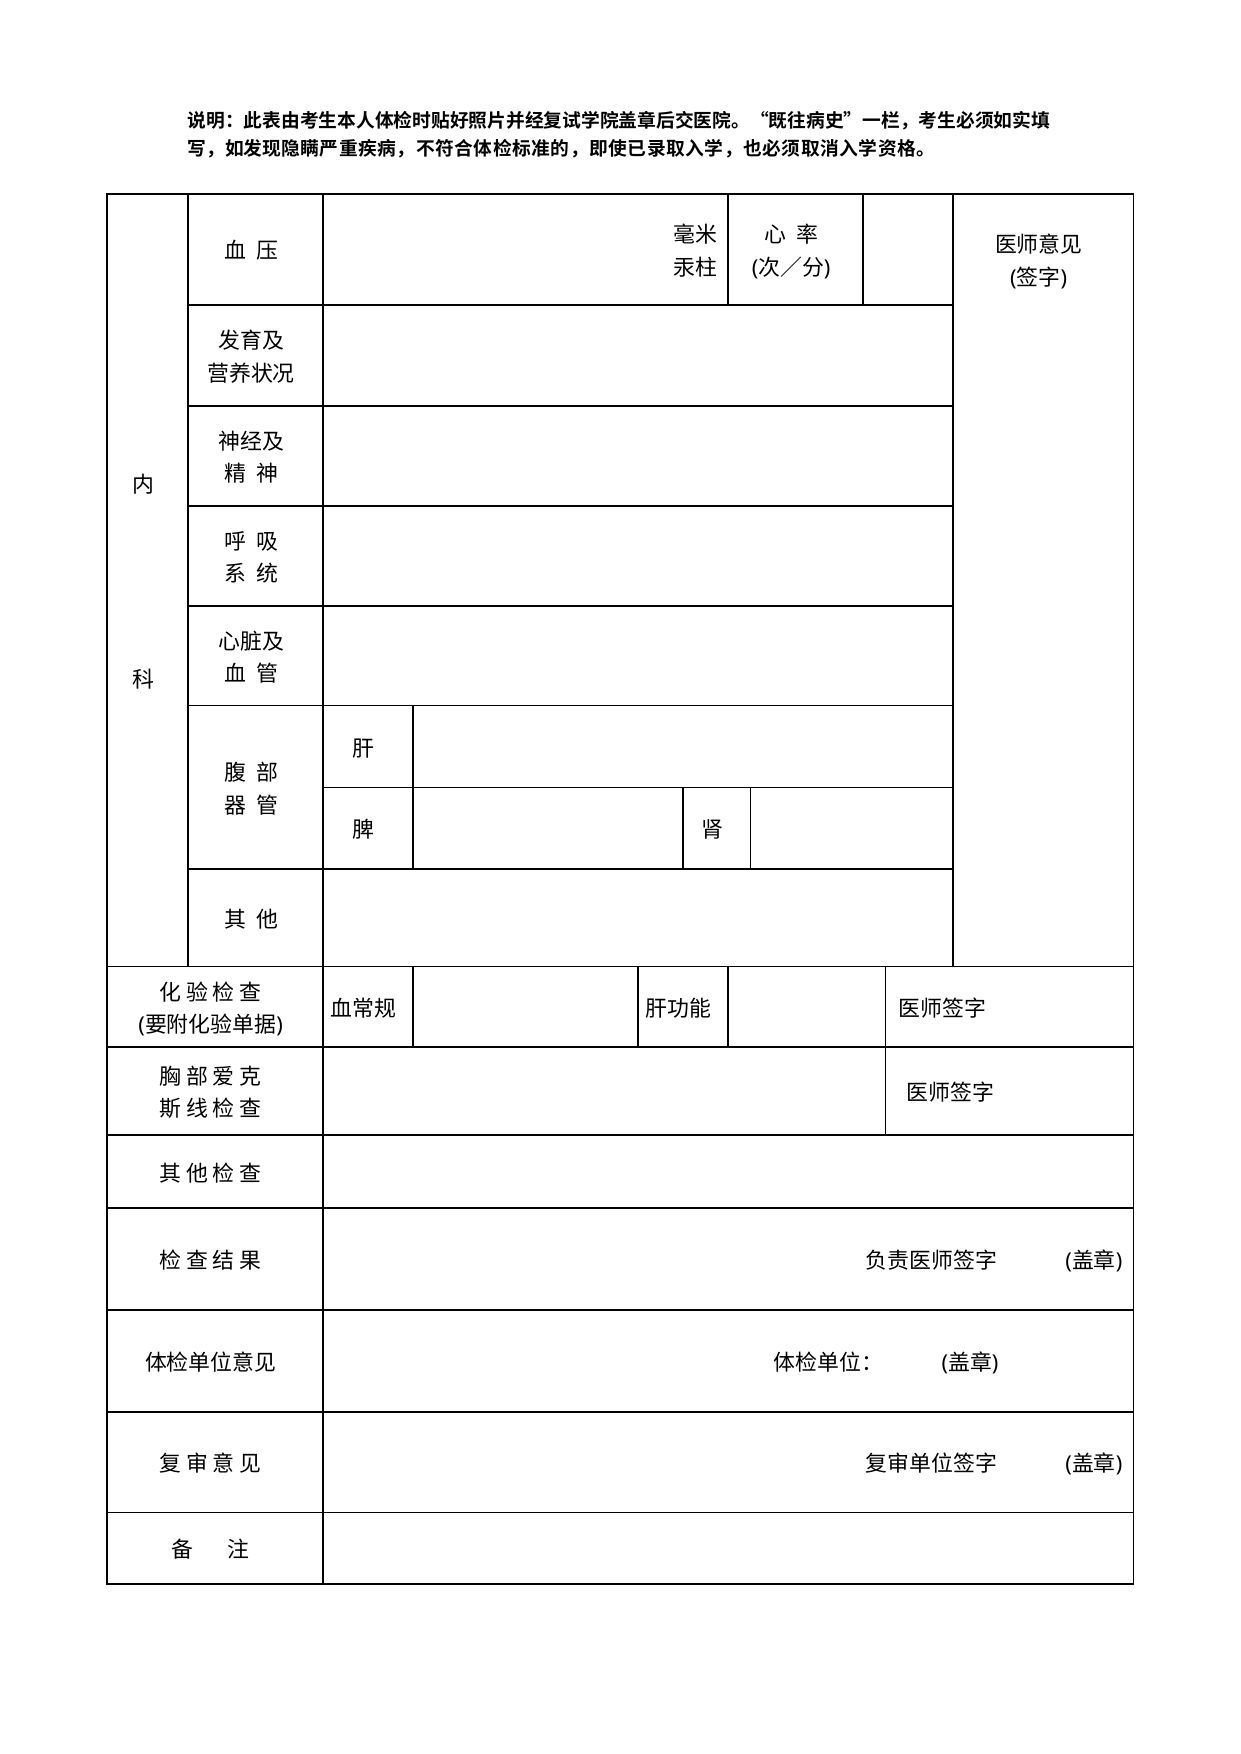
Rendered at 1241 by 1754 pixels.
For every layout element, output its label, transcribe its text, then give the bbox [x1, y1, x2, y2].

table_cell 发育及 营养状况 [189, 306, 322, 405]
table_cell 其 他 [189, 870, 322, 966]
table_cell 复审单位签字 (盖章) [324, 1413, 1133, 1512]
table_cell [414, 967, 637, 1046]
table_header 内 科 [108, 195, 187, 966]
table_cell [414, 788, 682, 868]
table_cell 备 注 [108, 1513, 322, 1583]
table_cell 呼 吸 系 统 [189, 507, 322, 605]
table_cell 复 审 意 见 [108, 1413, 322, 1512]
table_cell [324, 1048, 885, 1134]
table_cell 肝 [324, 706, 412, 787]
table_cell 体检单位意见 [108, 1311, 322, 1411]
table_header 毫米 汞柱 [324, 195, 727, 304]
table_cell [324, 1136, 1133, 1207]
table_cell 胸 部 爱 克 斯 线 检 查 [108, 1048, 322, 1134]
table_cell [324, 870, 952, 966]
table_cell [324, 407, 952, 505]
table_cell 化 验 检 查 (要附化验单据) [108, 967, 322, 1046]
table_header 血 压 [189, 195, 322, 304]
table_cell 肾 [684, 788, 750, 868]
table_cell 脾 [324, 788, 412, 868]
table_cell 检 查 结 果 [108, 1209, 322, 1309]
table_cell 其 他 检 查 [108, 1136, 322, 1207]
table_cell [324, 507, 952, 605]
table_cell [324, 607, 952, 705]
table_cell 肝功能 [639, 967, 727, 1046]
table_cell 心脏及 血 管 [189, 607, 322, 705]
table_cell 医师签字 [886, 967, 1133, 1046]
table_cell [324, 306, 952, 405]
table_header 医师意见 (签字) [954, 195, 1133, 966]
table_cell [729, 967, 885, 1046]
table_cell 神经及 精 神 [189, 407, 322, 505]
table_cell [414, 706, 952, 787]
table_header 心 率 (次／分) [729, 195, 862, 304]
table_cell 体检单位： (盖章) [324, 1311, 1133, 1411]
table_cell 腹 部 器 管 [189, 706, 322, 868]
table_cell 血常规 [324, 967, 412, 1046]
table_cell [324, 1513, 1133, 1583]
table_cell [751, 788, 952, 868]
table_cell 负责医师签字 (盖章) [324, 1209, 1133, 1309]
table_cell 医师签字 [886, 1048, 1133, 1134]
table_header [864, 195, 952, 304]
text 说明：此表由考生本人体检时贴好照片并经复试学院盖章后交医院。“既往病史”一栏，考生必须如实填写，如发现隐瞒严重疾病，不符合体检标准的，即使已录取入学，也必须取消入学资格。 [187, 106, 1053, 161]
